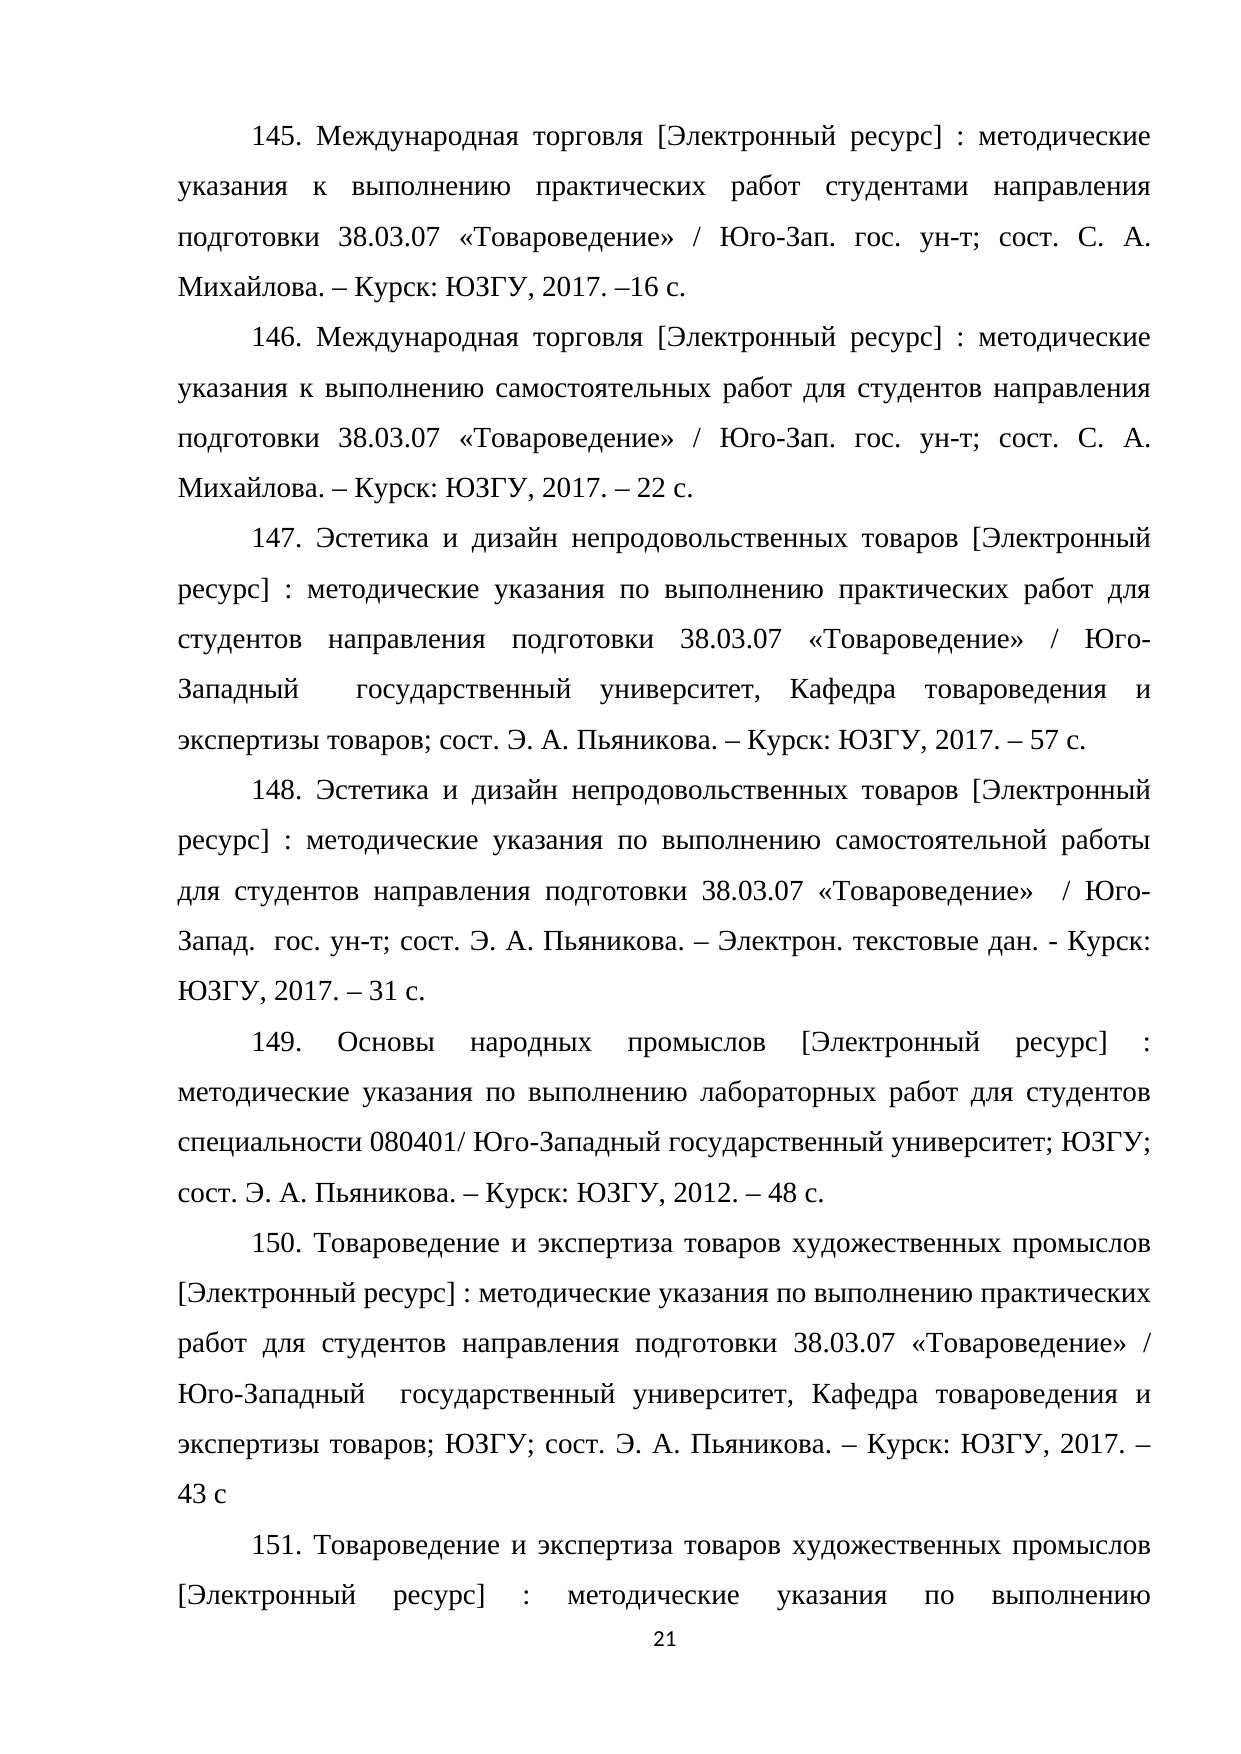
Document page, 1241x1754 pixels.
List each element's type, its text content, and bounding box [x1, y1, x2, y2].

text 150. Товароведение и экспертиза товаров художественных промыслов [Электронный ресурс] : методические указания по выполнению практических работ для студентов направления подготовки 38.03.07 «Товароведение» / Юго-Западный государственный университет, Кафедра товароведения и экспертизы товаров; ЮЗГУ; сост. Э. А. Пьяникова. – Курск: ЮЗГУ, 2017. – 43 с [177, 1225, 1152, 1510]
text 148. Эстетика и дизайн непродовольственных товаров [Электронный ресурс] : методические указания по выполнению самостоятельной работы для студентов направления подготовки 38.03.07 «Товароведение» / Юго-Запад. гос. ун-т; сост. Э. А. Пьяникова. – Электрон. текстовые дан. - Курск: ЮЗГУ, 2017. – 31 с. [177, 772, 1152, 1007]
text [177, 1527, 1152, 1611]
text 145. Международная торговля [Электронный ресурс] : методические указания к выполнению практических работ студентами направления подготовки 38.03.07 «Товароведение» / Юго-Зап. гос. ун-т; сост. С. А. Михайлова. – Курск: ЮЗГУ, 2017. –16 с. [177, 118, 1152, 303]
text 147. Эстетика и дизайн непродовольственных товаров [Электронный ресурс] : методические указания по выполнению практических работ для студентов направления подготовки 38.03.07 «Товароведение» / Юго-Западный государственный университет, Кафедра товароведения и экспертизы товаров; сост. Э. А. Пьяникова. – Курск: ЮЗГУ, 2017. – 57 с. [177, 521, 1152, 755]
text 146. Международная торговля [Электронный ресурс] : методические указания к выполнению самостоятельных работ для студентов направления подготовки 38.03.07 «Товароведение» / Юго-Зап. гос. ун-т; сост. С. А. Михайлова. – Курск: ЮЗГУ, 2017. – 22 с. [177, 319, 1152, 504]
text 149. Основы народных промыслов [Электронный ресурс] : методические указания по выполнению лабораторных работ для студентов специальности 080401/ Юго-Западный государственный университет; ЮЗГУ; сост. Э. А. Пьяникова. – Курск: ЮЗГУ, 2012. – 48 с. [177, 1024, 1152, 1208]
